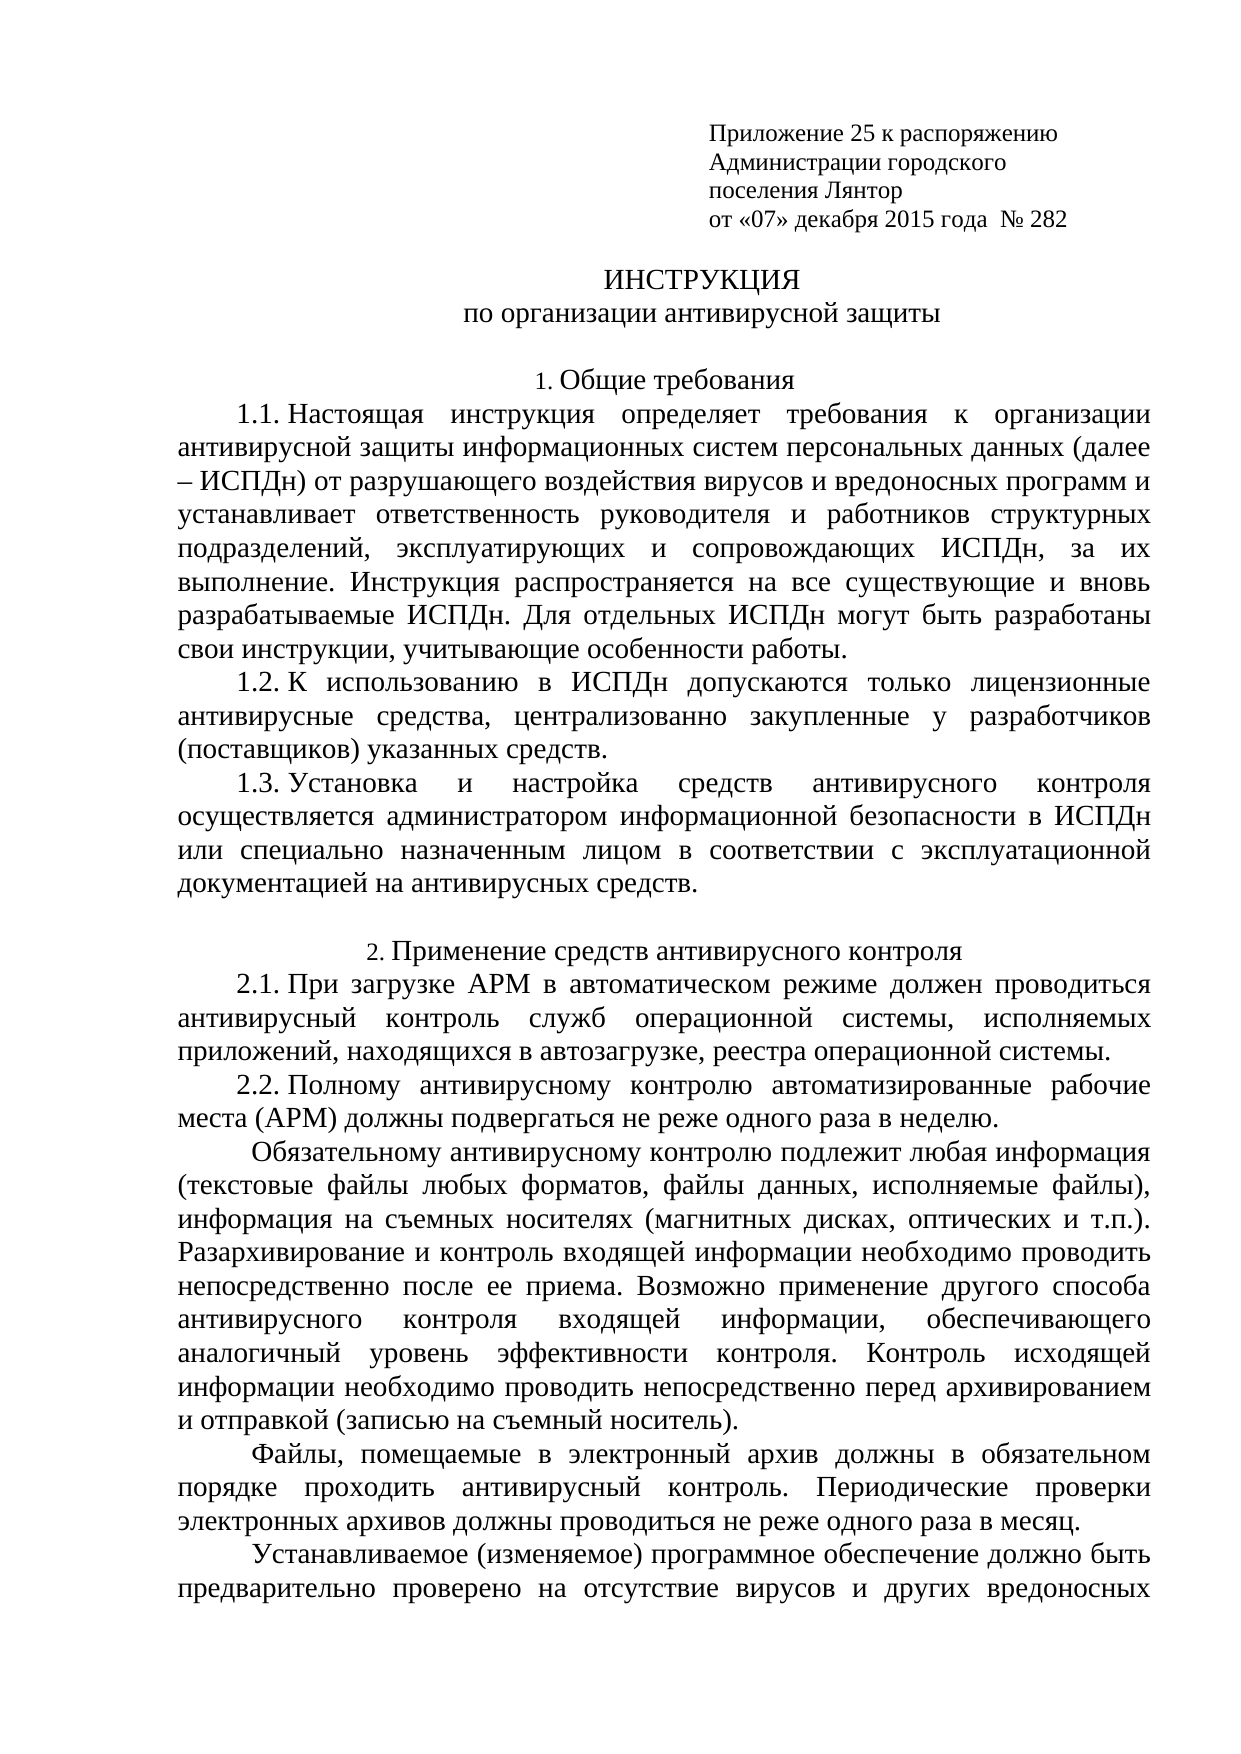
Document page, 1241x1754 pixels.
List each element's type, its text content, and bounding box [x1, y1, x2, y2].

text поселения Лянтор [650, 176, 1152, 204]
text от «07» декабря 2015 года № 282 [709, 204, 1152, 233]
list Файлы, помещаемые в электронный архив должны в обязательном порядке проходить антивирусный контроль. Периодические проверки электронных архивов должны проводиться не реже одного раза в месяц. [177, 1436, 1152, 1536]
list К использованию в ИСПДн допускаются только лицензионные антивирусные средства, централизованно закупленные у разработчиков (поставщиков) указанных средств. [177, 664, 1152, 765]
list Общие требования [177, 362, 1152, 396]
list Применение средств антивирусного контроля [177, 933, 1152, 966]
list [177, 1536, 1152, 1603]
list Полному антивирусному контролю автоматизированные рабочие места (АРМ) должны подвергаться не реже одного раза в неделю. [177, 1067, 1152, 1134]
list Обязательному антивирусному контролю подлежит любая информация (текстовые файлы любых форматов, файлы данных, исполняемые файлы), информация на съемных носителях (магнитных дисках, оптических и т.п.). Разархивирование и контроль входящей информации необходимо проводить непосредственно после ее приема. Возможно применение другого способа антивирусного контроля входящей информации, обеспечивающего аналогичный уровень эффективности контроля. Контроль исходящей информации необходимо проводить непосредственно перед архивированием и отправкой (записью на съемный носитель). [177, 1134, 1152, 1436]
text ИНСТРУКЦИЯ по организации антивирусной защиты [252, 262, 1152, 329]
text Приложение 25 к распоряжению [650, 118, 1152, 147]
list Настоящая инструкция определяет требования к организации антивирусной защиты информационных систем персональных данных (далее – ИСПДн) от разрушающего воздействия вирусов и вредоносных программ и устанавливает ответственность руководителя и работников структурных подразделений, эксплуатирующих и сопровождающих ИСПДн, за их выполнение. Инструкция распространяется на все существующие и вновь разрабатываемые ИСПДн. Для отдельных ИСПДн могут быть разработаны свои инструкции, учитывающие особенности работы. [177, 396, 1152, 664]
text Администрации городского [650, 147, 1152, 176]
list При загрузке АРМ в автоматическом режиме должен проводиться антивирусный контроль служб операционной системы, исполняемых приложений, находящихся в автозагрузке, реестра операционной системы. [177, 966, 1152, 1067]
list Установка и настройка средств антивирусного контроля осуществляется администратором информационной безопасности в ИСПДн или специально назначенным лицом в соответствии с эксплуатационной документацией на антивирусных средств. [177, 765, 1152, 899]
